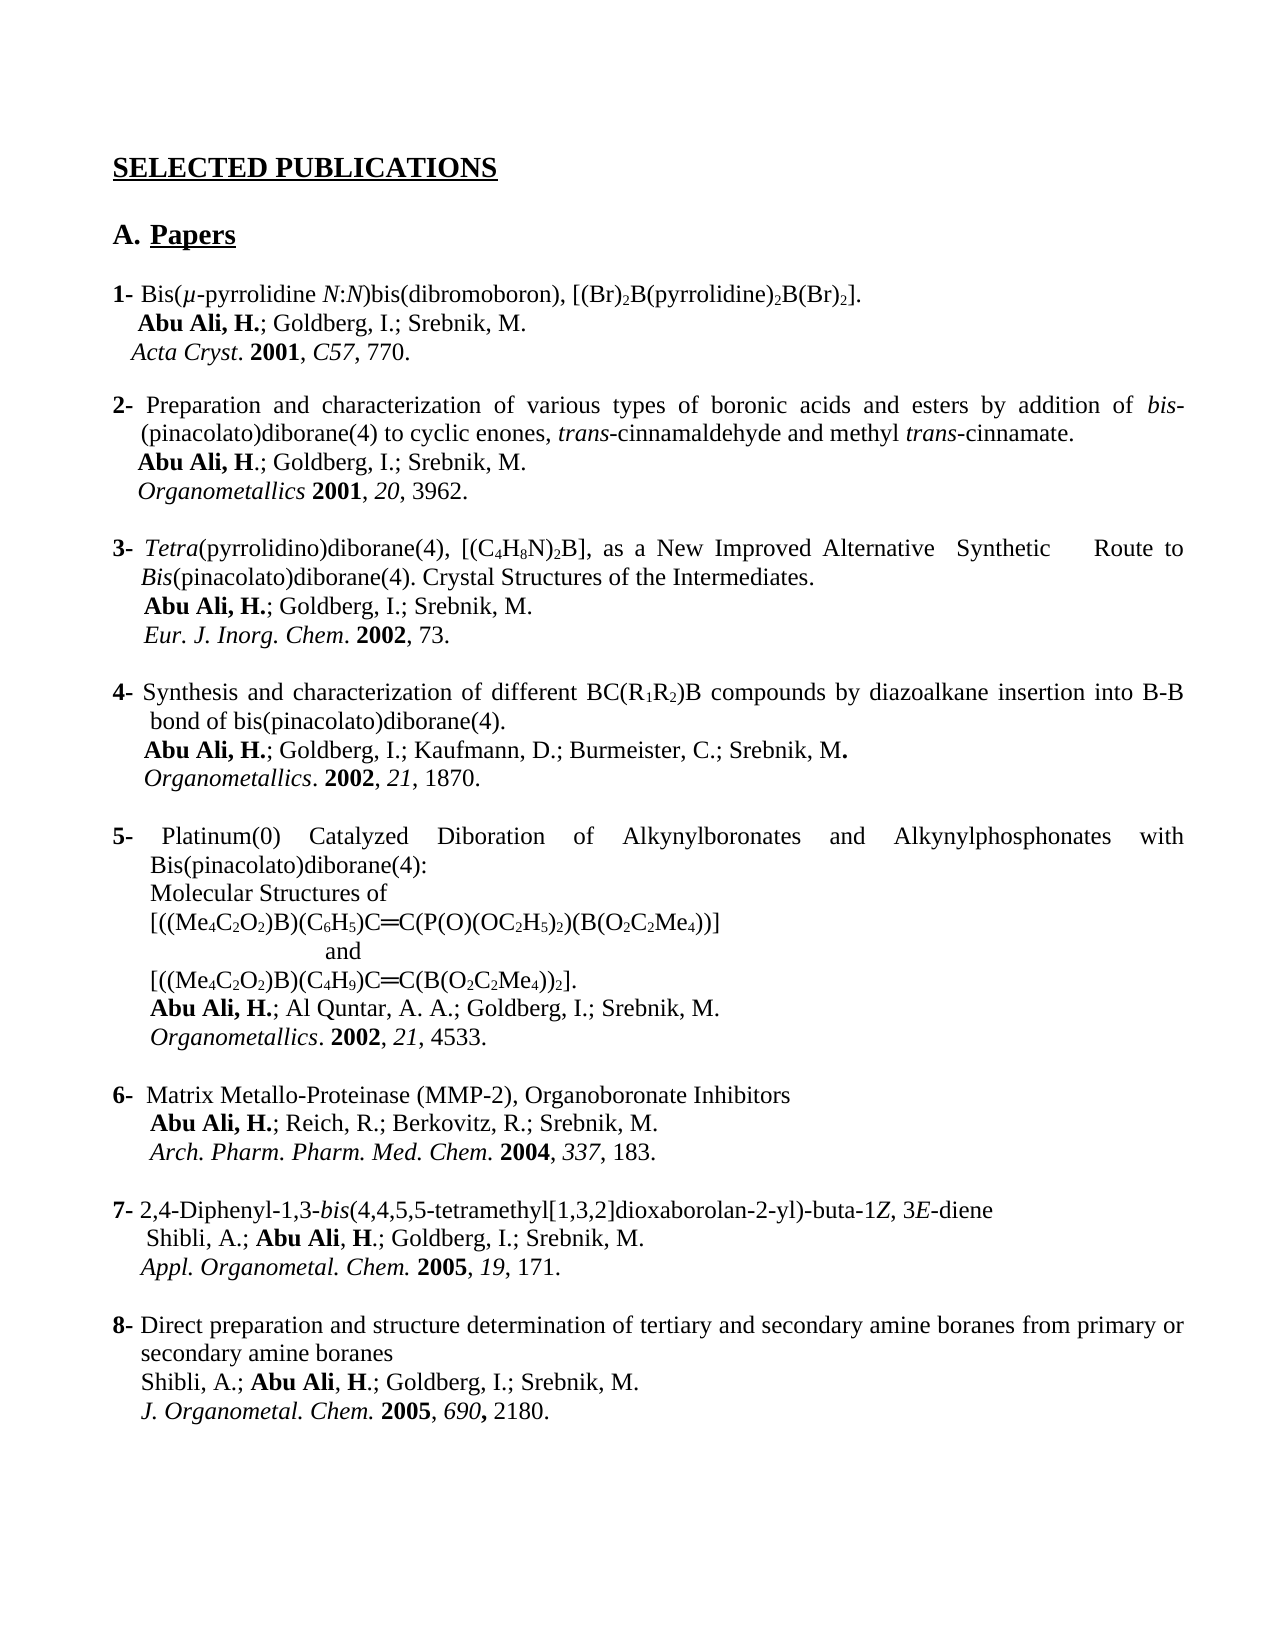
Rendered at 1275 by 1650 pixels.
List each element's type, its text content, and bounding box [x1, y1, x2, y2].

text 4- Synthesis and characterization of different BC(R1R2)B compounds by diazoalkane insertion into B-B bond of bis(pinacolato)diborane(4). [112, 677, 1184, 735]
text 2- Preparation and characterization of various types of boronic acids and esters by addition of bis-(pinacolato)diborane(4) to cyclic enones, trans-cinnamaldehyde and methyl trans-cinnamate. [112, 390, 1184, 447]
text Eur. J. Inorg. Chem. 2002, 73. [112, 620, 1184, 648]
text [((Me4C2O2)B)(C4H9)C═C(B(O2C2Me4))2]. [150, 965, 1184, 993]
text Shibli, A.; Abu Ali, H.; Goldberg, I.; Srebnik, M. [141, 1223, 1125, 1252]
text Molecular Structures of [150, 878, 1184, 907]
text SELECTED PUBLICATIONS [112, 150, 1184, 183]
text Organometallics. 2002, 21, 4533. [112, 1022, 1184, 1051]
text Abu Ali, H.; Goldberg, I.; Kaufmann, D.; Burmeister, C.; Srebnik, M. [112, 735, 1184, 763]
text [((Me4C2O2)B)(C6H5)C═C(P(O)(OC2H5)2)(B(O2C2Me4))] [150, 907, 1184, 936]
text Abu Ali, H.; Goldberg, I.; Srebnik, M. [112, 447, 1184, 476]
text and [112, 936, 1184, 965]
text 7- 2,4-Diphenyl-1,3-bis(4,4,5,5-tetramethyl[1,3,2]dioxaborolan-2-yl)-buta-1Z, 3E-diene [112, 1195, 1125, 1223]
text Abu Ali, H.; Reich, R.; Berkovitz, R.; Srebnik, M. [150, 1108, 1125, 1137]
list Papers [112, 217, 1184, 251]
text Organometallics. 2002, 21, 1870. [112, 763, 1184, 792]
text Arch. Pharm. Pharm. Med. Chem. 2004, 337, 183. [150, 1137, 1125, 1166]
text Shibli, A.; Abu Ali, H.; Goldberg, I.; Srebnik, M. [141, 1367, 1184, 1396]
text Abu Ali, H.; Goldberg, I.; Srebnik, M. [112, 308, 1184, 337]
text 5- Platinum(0) Catalyzed Diboration of Alkynylboronates and Alkynylphosphonates with Bis(pinacolato)diborane(4): [112, 821, 1184, 878]
text 8- Direct preparation and structure determination of tertiary and secondary amine boranes from primary or secondary amine boranes [112, 1310, 1184, 1367]
text Acta Cryst. 2001, C57, 770. [112, 337, 1184, 366]
text Abu Ali, H.; Goldberg, I.; Srebnik, M. [112, 591, 1184, 620]
list Bis(µ-pyrrolidine N:N)bis(dibromoboron), [(Br)2B(pyrrolidine)2B(Br)2]. [112, 279, 1184, 308]
text Abu Ali, H.; Al Quntar, A. A.; Goldberg, I.; Srebnik, M. [112, 993, 1184, 1022]
text 6- Matrix Metallo-Proteinase (MMP-2), Organoboronate Inhibitors [112, 1080, 1125, 1108]
text 3- Tetra(pyrrolidino)diborane(4), [(C4H8N)2B], as a New Improved Alternative Synthetic Route to Bis(pinacolato)diborane(4). Crystal Structures of the Intermediates. [112, 533, 1184, 591]
text Organometallics 2001, 20, 3962. [112, 476, 1184, 505]
text Appl. Organometal. Chem. 2005, 19, 171. [141, 1252, 1125, 1281]
text J. Organometal. Chem. 2005, 690, 2180. [141, 1396, 1184, 1425]
